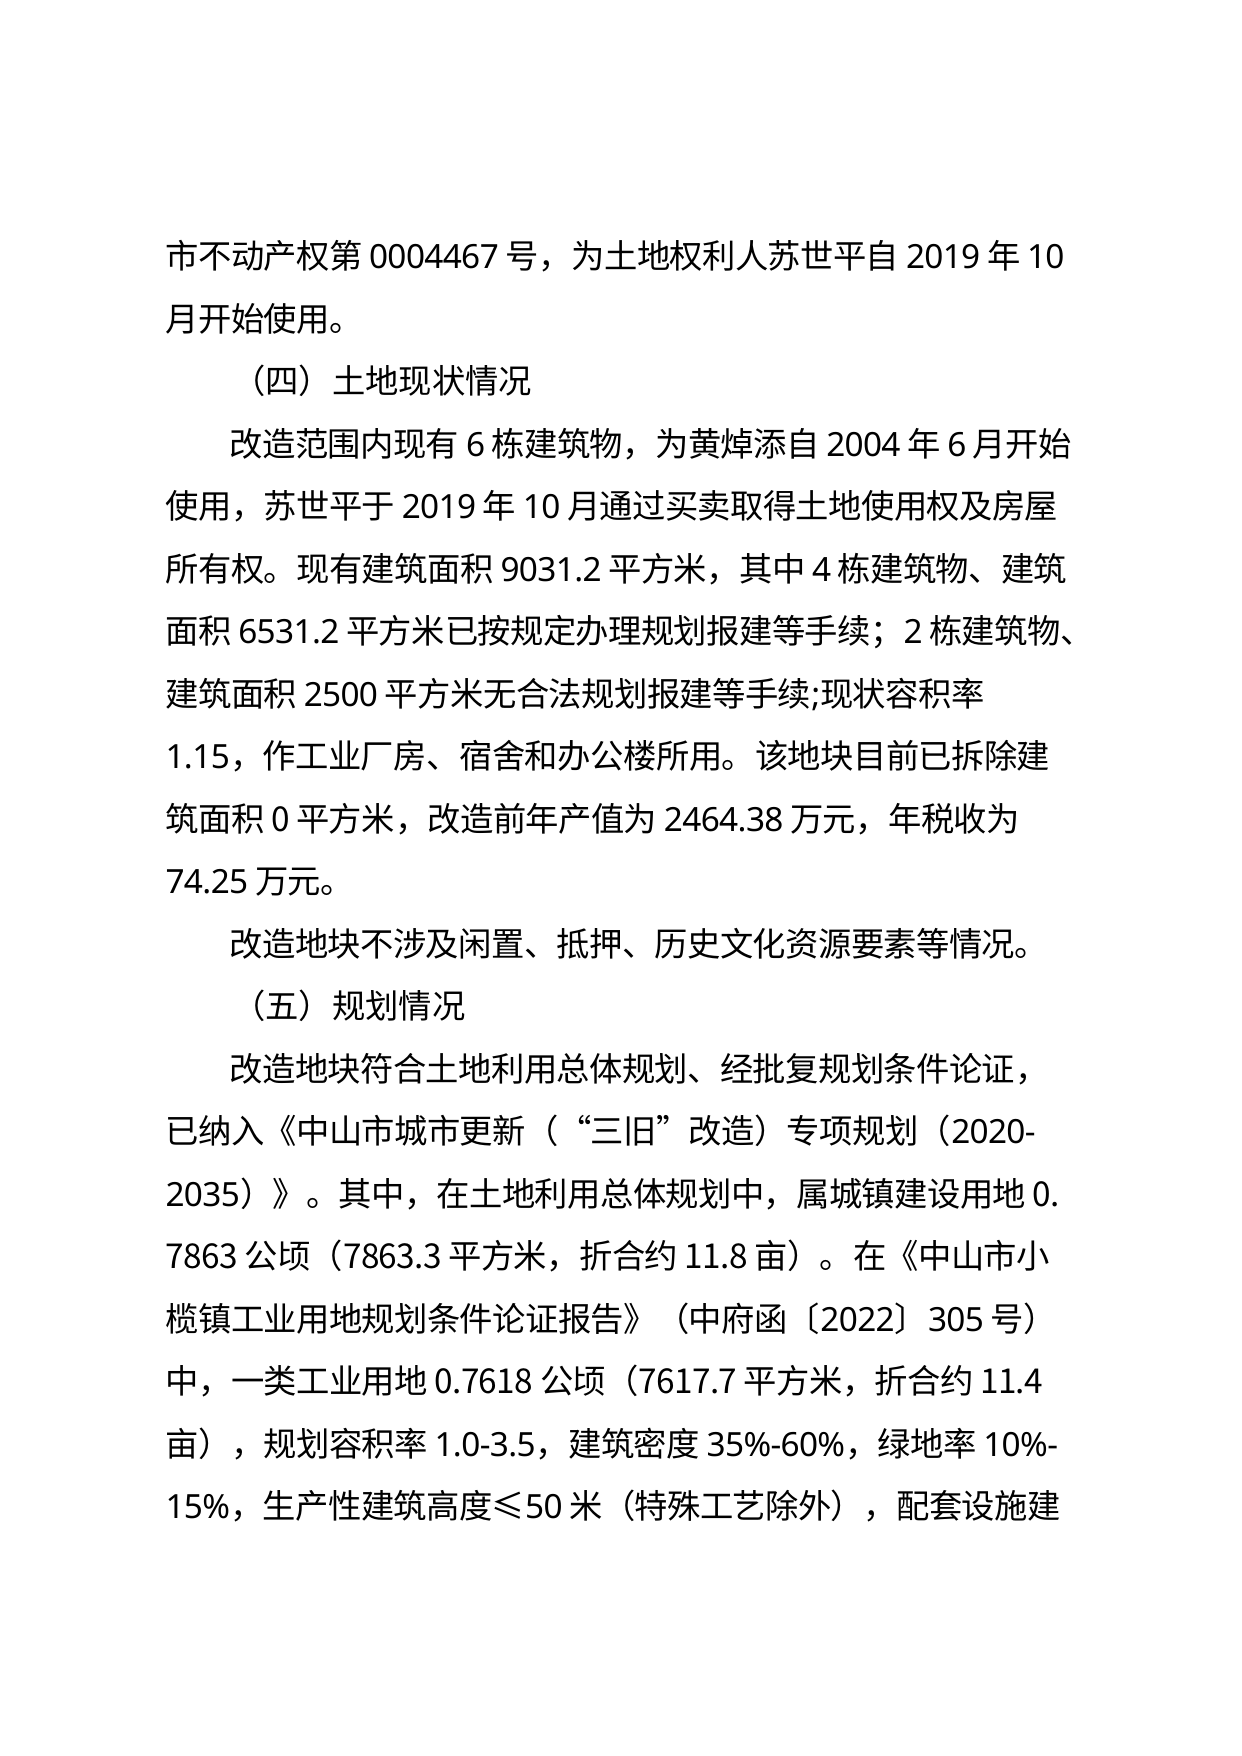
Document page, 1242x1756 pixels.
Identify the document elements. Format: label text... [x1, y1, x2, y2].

text 改造地块不涉及闲置、抵押、历史文化资源要素等情况。 [165, 906, 1076, 968]
text 改造范围内现有6栋建筑物，为黄焯添自2004年6月开始使用，苏世平于2019年10月通过买卖取得土地使用权及房屋所有权。现有建筑面积9031.2平方米，其中4栋建筑物、建筑面积6531.2平方米已按规定办理规划报建等手续；2栋建筑物、建筑面积2500平方米无合法规划报建等手续;现状容积率1.15，作工业厂房、宿舍和办公楼所用。该地块目前已拆除建筑面积0平方米，改造前年产值为2464.38万元，年税收为74.25万元。 [165, 406, 1076, 906]
text （四）土地现状情况 [165, 343, 1076, 406]
text （五）规划情况 [165, 968, 1076, 1031]
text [165, 218, 1076, 343]
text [165, 1031, 1076, 1531]
